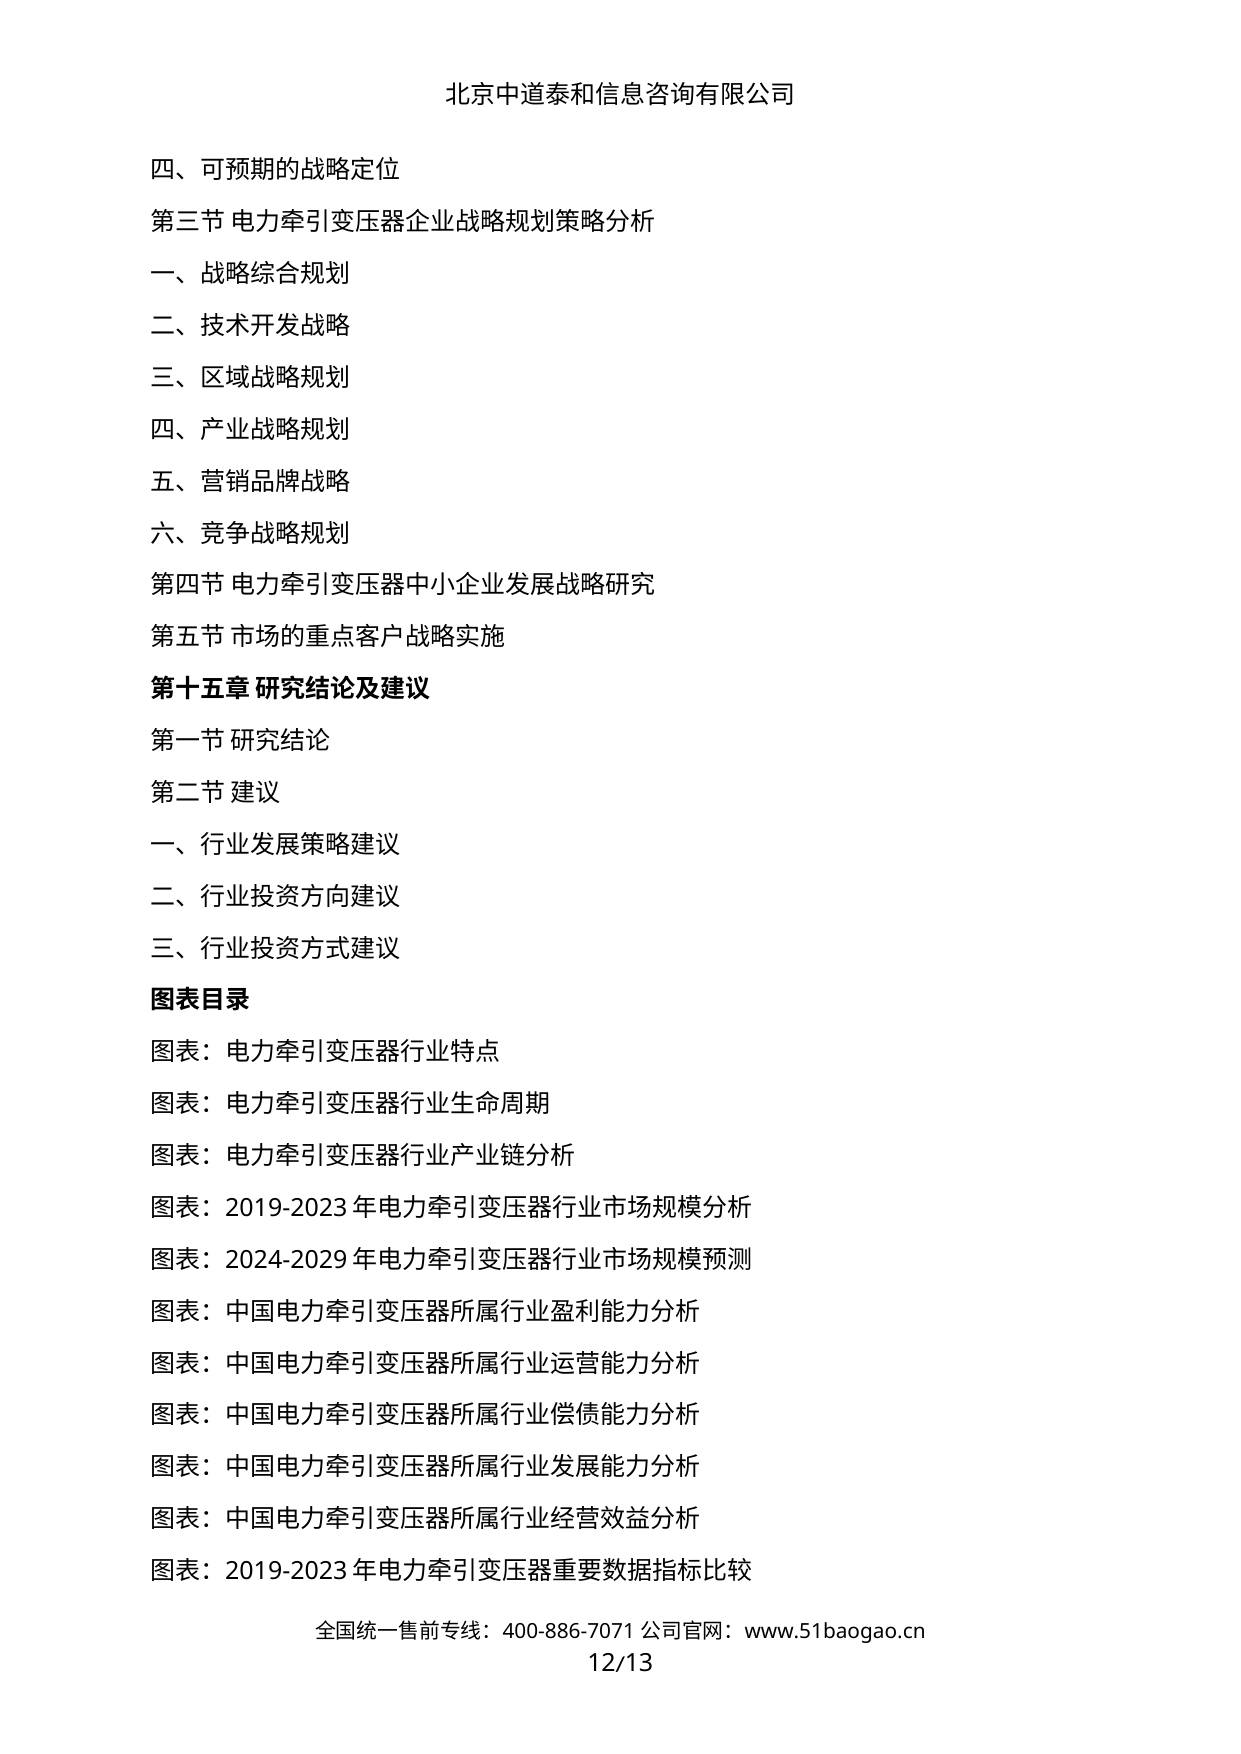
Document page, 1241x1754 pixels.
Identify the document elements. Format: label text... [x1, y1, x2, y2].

text 图表：中国电力牵引变压器所属行业经营效益分析 [150, 1499, 1090, 1535]
text 图表：中国电力牵引变压器所属行业盈利能力分析 [150, 1291, 1090, 1327]
text 二、行业投资方向建议 [150, 876, 1090, 912]
text 二、技术开发战略 [150, 306, 1090, 342]
text 图表：中国电力牵引变压器所属行业发展能力分析 [150, 1447, 1090, 1483]
text 一、战略综合规划 [150, 254, 1090, 290]
text 图表：电力牵引变压器行业特点 [150, 1032, 1090, 1068]
text 图表：2019-2023年电力牵引变压器行业市场规模分析 [150, 1187, 1090, 1224]
text 三、行业投资方式建议 [150, 928, 1090, 964]
text 图表：电力牵引变压器行业生命周期 [150, 1084, 1090, 1120]
text 图表：中国电力牵引变压器所属行业运营能力分析 [150, 1343, 1090, 1379]
text 六、竞争战略规划 [150, 513, 1090, 549]
text 四、产业战略规划 [150, 409, 1090, 446]
text 第三节 电力牵引变压器企业战略规划策略分析 [150, 202, 1090, 238]
text 四、可预期的战略定位 [150, 150, 1090, 186]
text 第五节 市场的重点客户战略实施 [150, 617, 1090, 653]
text 一、行业发展策略建议 [150, 824, 1090, 861]
text 第十五章 研究结论及建议 [150, 669, 1090, 705]
text 图表目录 [150, 980, 1090, 1016]
text 图表：中国电力牵引变压器所属行业偿债能力分析 [150, 1395, 1090, 1431]
text 三、区域战略规划 [150, 357, 1090, 394]
text 第一节 研究结论 [150, 721, 1090, 757]
text 第二节 建议 [150, 772, 1090, 809]
text 图表：2024-2029年电力牵引变压器行业市场规模预测 [150, 1239, 1090, 1276]
text 图表：2019-2023年电力牵引变压器重要数据指标比较 [150, 1551, 1090, 1587]
text 五、营销品牌战略 [150, 461, 1090, 497]
text 第四节 电力牵引变压器中小企业发展战略研究 [150, 565, 1090, 601]
text 图表：电力牵引变压器行业产业链分析 [150, 1136, 1090, 1172]
